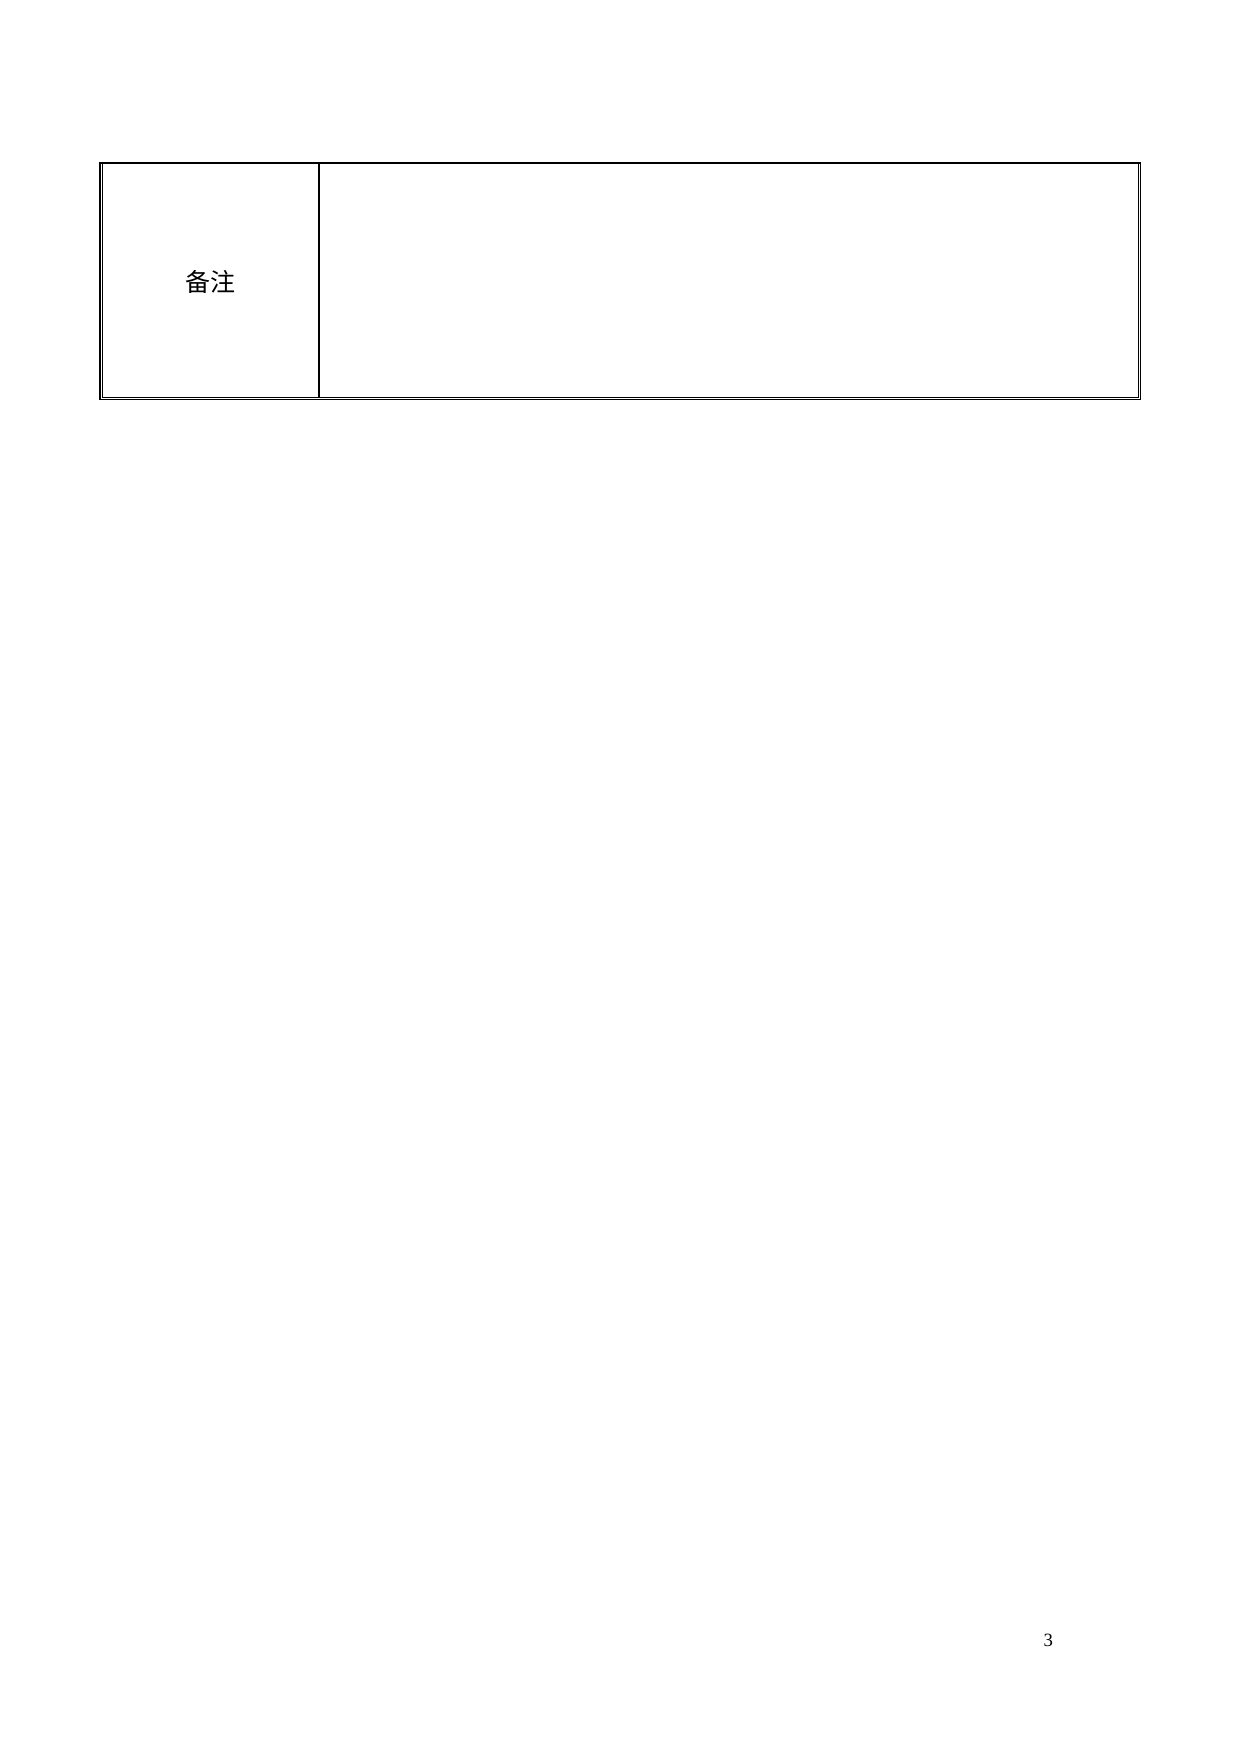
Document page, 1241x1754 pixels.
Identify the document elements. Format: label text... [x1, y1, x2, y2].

table_cell [320, 164, 1138, 397]
table_cell 备注 [103, 164, 318, 397]
